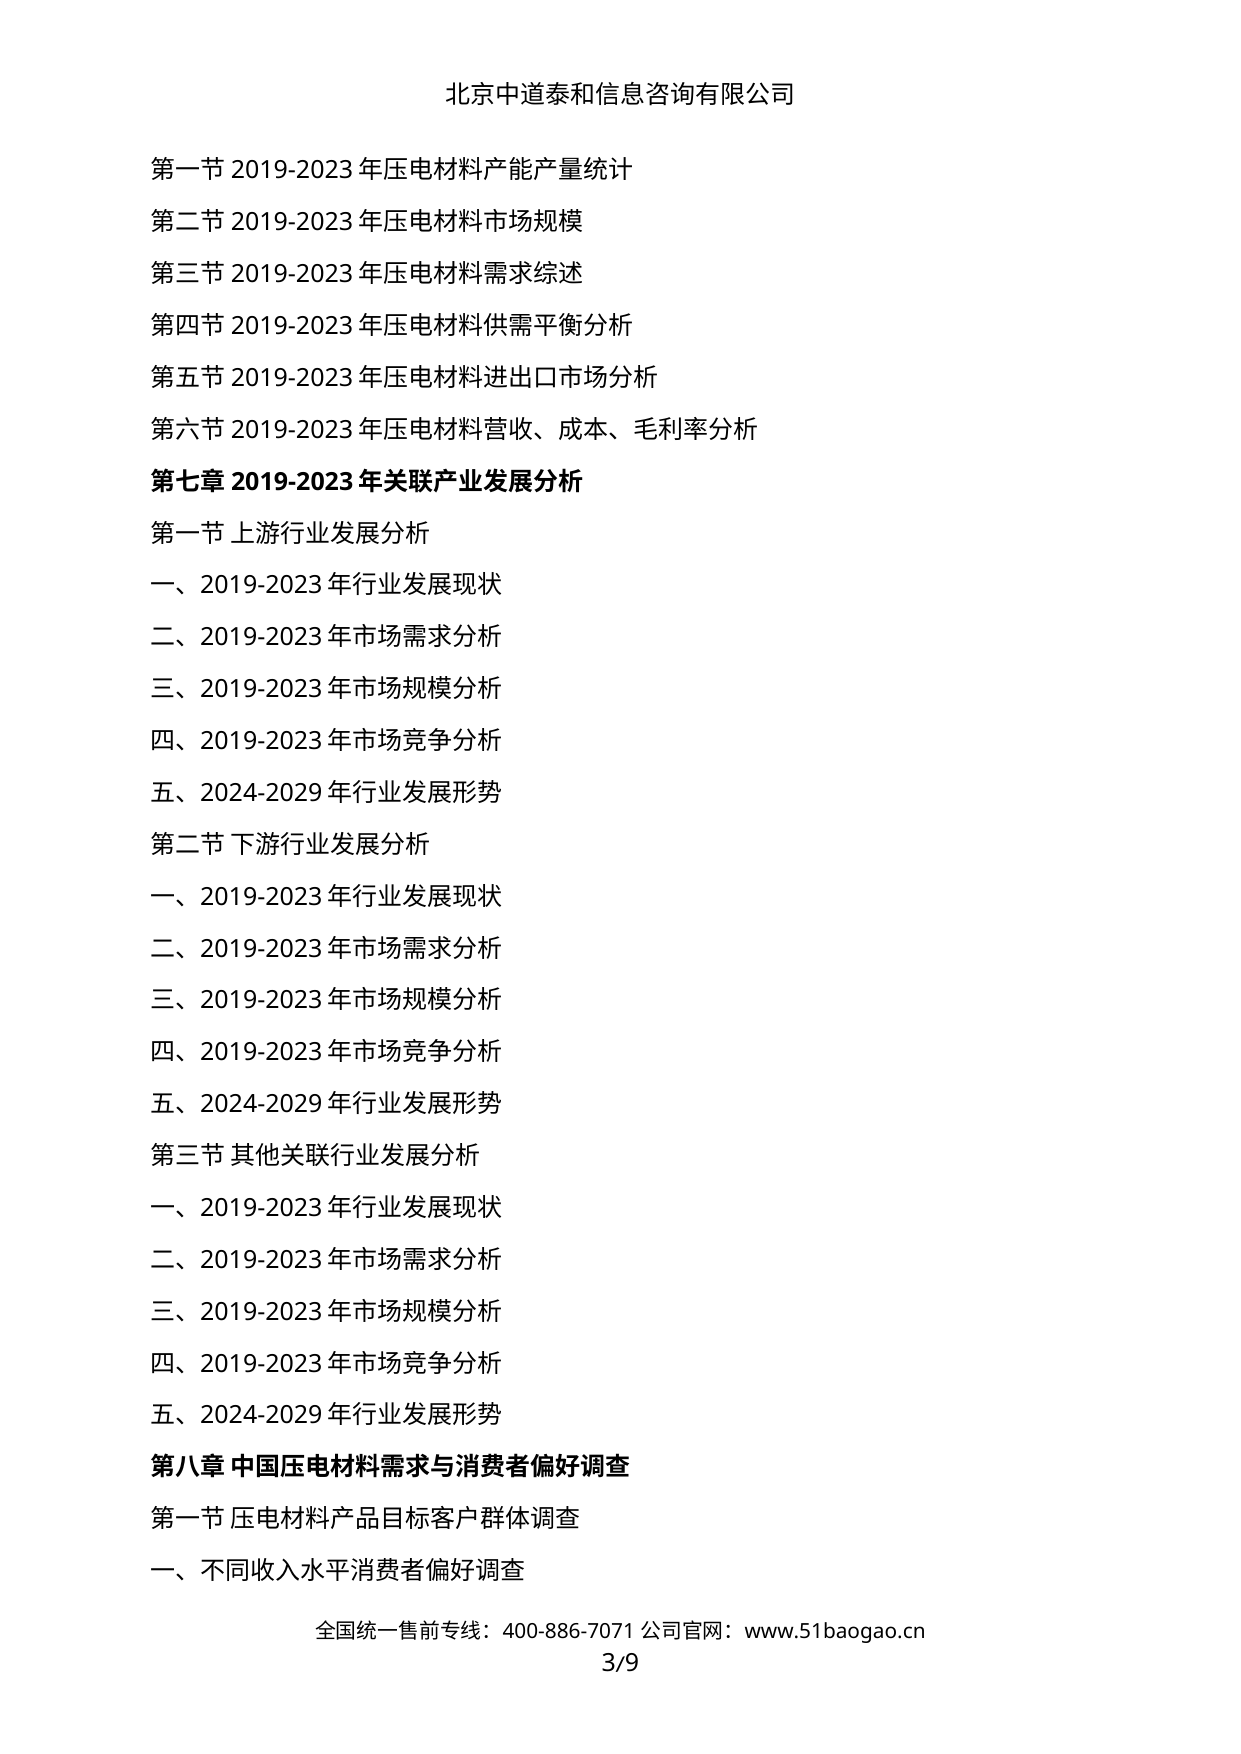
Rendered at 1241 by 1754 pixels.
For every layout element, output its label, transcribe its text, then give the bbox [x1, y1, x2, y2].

text 五、2024-2029年行业发展形势 [150, 1395, 1090, 1431]
text 一、2019-2023年行业发展现状 [150, 565, 1090, 601]
text 第五节 2019-2023年压电材料进出口市场分析 [150, 357, 1090, 394]
text 二、2019-2023年市场需求分析 [150, 928, 1090, 964]
text 五、2024-2029年行业发展形势 [150, 772, 1090, 809]
text 第二节 下游行业发展分析 [150, 824, 1090, 861]
text 第一节 2019-2023年压电材料产能产量统计 [150, 150, 1090, 186]
text 二、2019-2023年市场需求分析 [150, 1239, 1090, 1276]
text 第四节 2019-2023年压电材料供需平衡分析 [150, 306, 1090, 342]
text 第二节 2019-2023年压电材料市场规模 [150, 202, 1090, 238]
text 第八章 中国压电材料需求与消费者偏好调查 [150, 1447, 1090, 1483]
text 第七章 2019-2023年关联产业发展分析 [150, 461, 1090, 497]
text 第一节 压电材料产品目标客户群体调查 [150, 1499, 1090, 1535]
text 四、2019-2023年市场竞争分析 [150, 1343, 1090, 1379]
text 第六节 2019-2023年压电材料营收、成本、毛利率分析 [150, 409, 1090, 446]
text 三、2019-2023年市场规模分析 [150, 1291, 1090, 1327]
text 一、不同收入水平消费者偏好调查 [150, 1551, 1090, 1587]
text 第三节 其他关联行业发展分析 [150, 1136, 1090, 1172]
text 三、2019-2023年市场规模分析 [150, 980, 1090, 1016]
text 第三节 2019-2023年压电材料需求综述 [150, 254, 1090, 290]
text 一、2019-2023年行业发展现状 [150, 1187, 1090, 1224]
text 四、2019-2023年市场竞争分析 [150, 721, 1090, 757]
text 五、2024-2029年行业发展形势 [150, 1084, 1090, 1120]
text 三、2019-2023年市场规模分析 [150, 669, 1090, 705]
text 第一节 上游行业发展分析 [150, 513, 1090, 549]
text 四、2019-2023年市场竞争分析 [150, 1032, 1090, 1068]
text 二、2019-2023年市场需求分析 [150, 617, 1090, 653]
text 一、2019-2023年行业发展现状 [150, 876, 1090, 912]
